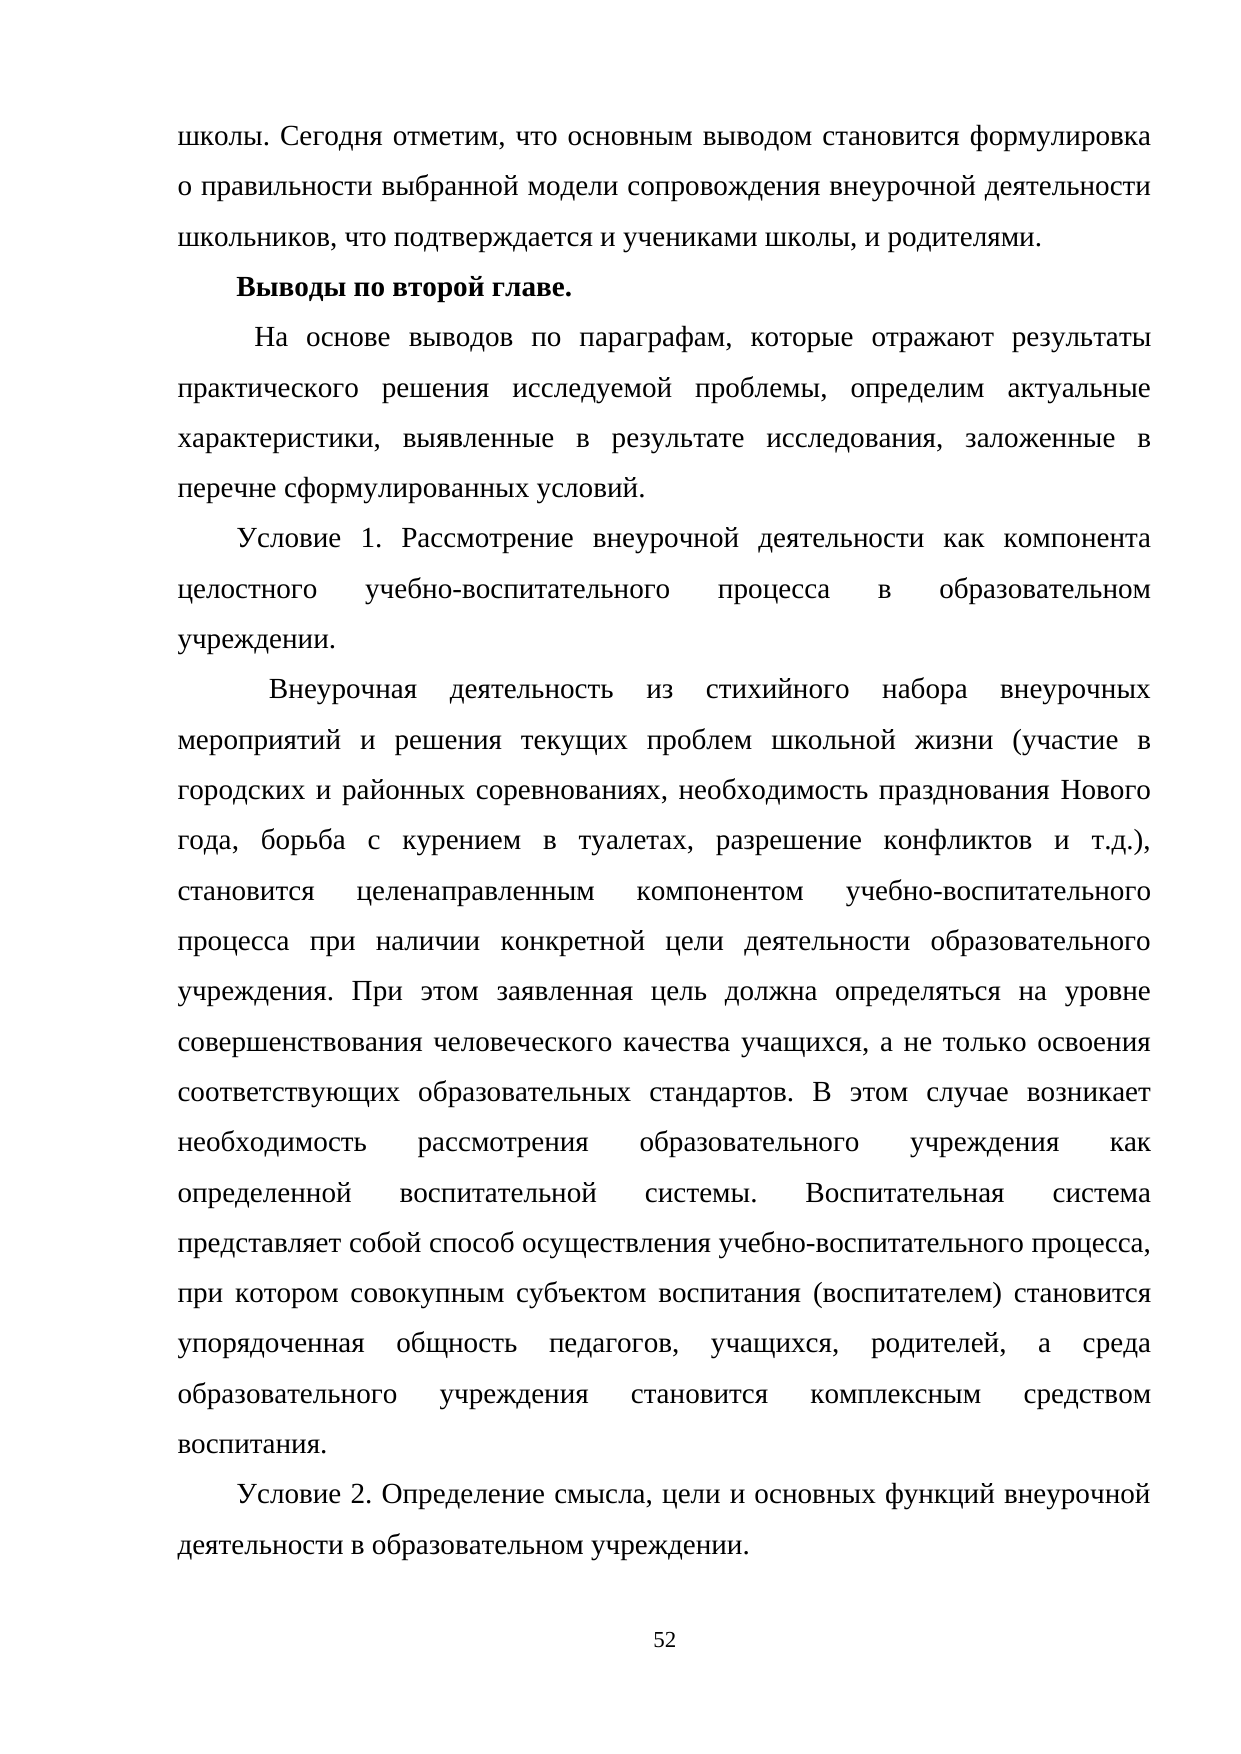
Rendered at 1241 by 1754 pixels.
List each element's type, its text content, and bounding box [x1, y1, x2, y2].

text Условие 1. Рассмотрение внеурочной деятельности как компонента целостного учебно-воспитательного процесса в образовательном учреждении. [177, 521, 1152, 655]
text На основе выводов по параграфам, которые отражают результаты практического решения исследуемой проблемы, определим актуальные характеристики, выявленные в результате исследования, заложенные в перечне сформулированных условий. [177, 319, 1152, 504]
text Внеурочная деятельность из стихийного набора внеурочных мероприятий и решения текущих проблем школьной жизни (участие в городских и районных соревнованиях, необходимость празднования Нового года, борьба с курением в туалетах, разрешение конфликтов и т.д.), становится целенаправленным компонентом учебно-воспитательного процесса при наличии конкретной цели деятельности образовательного учреждения. При этом заявленная цель должна определяться на уровне совершенствования человеческого качества учащихся, а не только освоения соответствующих образовательных стандартов. В этом случае возникает необходимость рассмотрения образовательного учреждения как определенной воспитательной системы. Воспитательная система представляет собой способ осуществления учебно-воспитательного процесса, при котором совокупным субъектом воспитания (воспитателем) становится упорядоченная общность педагогов, учащихся, родителей, а среда образовательного учреждения становится комплексным средством воспитания. [177, 672, 1152, 1460]
text Условие 2. Определение смысла, цели и основных функций внеурочной деятельности в образовательном учреждении. [177, 1477, 1152, 1560]
text Выводы по второй главе. [177, 269, 1152, 303]
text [177, 118, 1152, 252]
